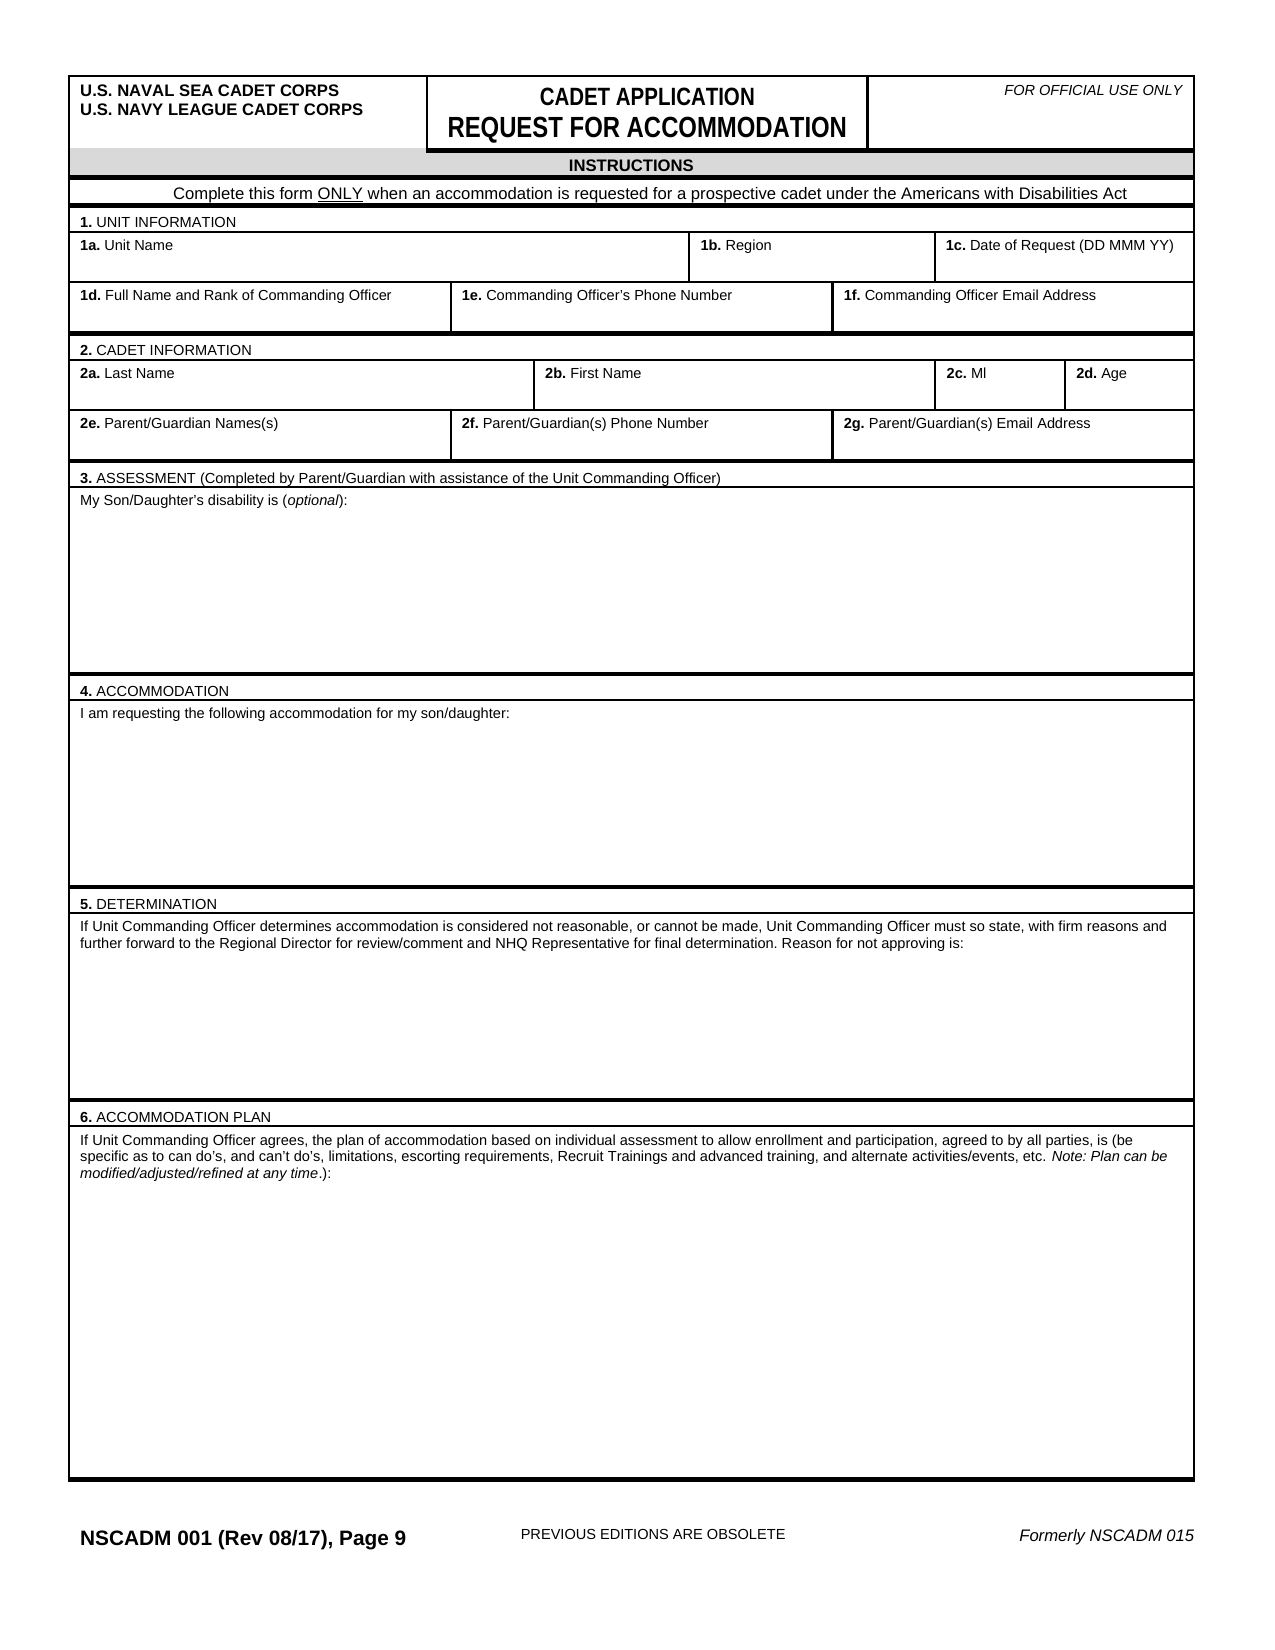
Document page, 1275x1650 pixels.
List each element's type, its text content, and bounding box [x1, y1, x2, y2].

table_cell My Son/Daughter’s disability is (optional): [70, 488, 1193, 671]
table_cell 6. ACCOMMODATION PLAN [70, 1102, 1193, 1125]
table_cell 2. CADET INFORMATION [70, 336, 1193, 358]
table_cell 2f. Parent/Guardian(s) Phone Number [452, 411, 831, 458]
table_cell 2b. First Name [535, 361, 934, 408]
table_cell 2a. Last Name [70, 361, 533, 408]
table_cell 2e. Parent/Guardian Names(s) [70, 411, 450, 458]
table_cell Complete this form ONLY when an accommodation is requested for a prospective cadet under the Americans with Disabilities Act [70, 180, 1193, 203]
table_cell I am requesting the following accommodation for my son/daughter: [70, 701, 1193, 884]
table_cell 1d. Full Name and Rank of Commanding Officer [70, 283, 450, 331]
table_cell If Unit Commanding Officer agrees, the plan of accommodation based on individual assessment to allow enrollment and participation, agreed to by all parties, is (be specific as to can do’s, and can’t do’s, limitations, escorting requirements, Recruit Trainings and advanced training, and alternate activities/events, etc. Note: Plan can be modified/adjusted/refined at any time.): [70, 1127, 1193, 1477]
table_header U.S. NAVAL SEA CADET CORPS U.S. NAVY LEAGUE CADET CORPS [70, 77, 426, 148]
table_cell 1b. Region [690, 233, 934, 281]
table_cell 4. ACCOMMODATION [70, 676, 1193, 699]
table_cell If Unit Commanding Officer determines accommodation is considered not reasonable, or cannot be made, Unit Commanding Officer must so state, with firm reasons and further forward to the Regional Director for review/comment and NHQ Representative for final determination. Reason for not approving is: [70, 914, 1193, 1097]
table_cell INSTRUCTIONS [70, 148, 1193, 175]
table_cell 3. ASSESSMENT (Completed by Parent/Guardian with assistance of the Unit Commanding Officer) [70, 463, 1193, 486]
table_header CADET APPLICATION REQUEST FOR ACCOMMODATION [428, 77, 866, 148]
table_cell 2g. Parent/Guardian(s) Email Address [834, 411, 1193, 458]
table_cell 1e. Commanding Officer’s Phone Number [452, 283, 831, 331]
table_cell 2c. Ml [936, 361, 1064, 408]
table_cell 1. UNIT INFORMATION [70, 208, 1193, 231]
table_cell 2d. Age [1066, 361, 1193, 408]
table_header FOR OFFICIAL USE ONLY [869, 77, 1193, 148]
table_cell 5. DETERMINATION [70, 889, 1193, 912]
table_cell 1f. Commanding Officer Email Address [834, 283, 1193, 331]
table_cell 1c. Date of Request (DD MMM YY) [936, 233, 1193, 281]
table_cell 1a. Unit Name [70, 233, 688, 281]
